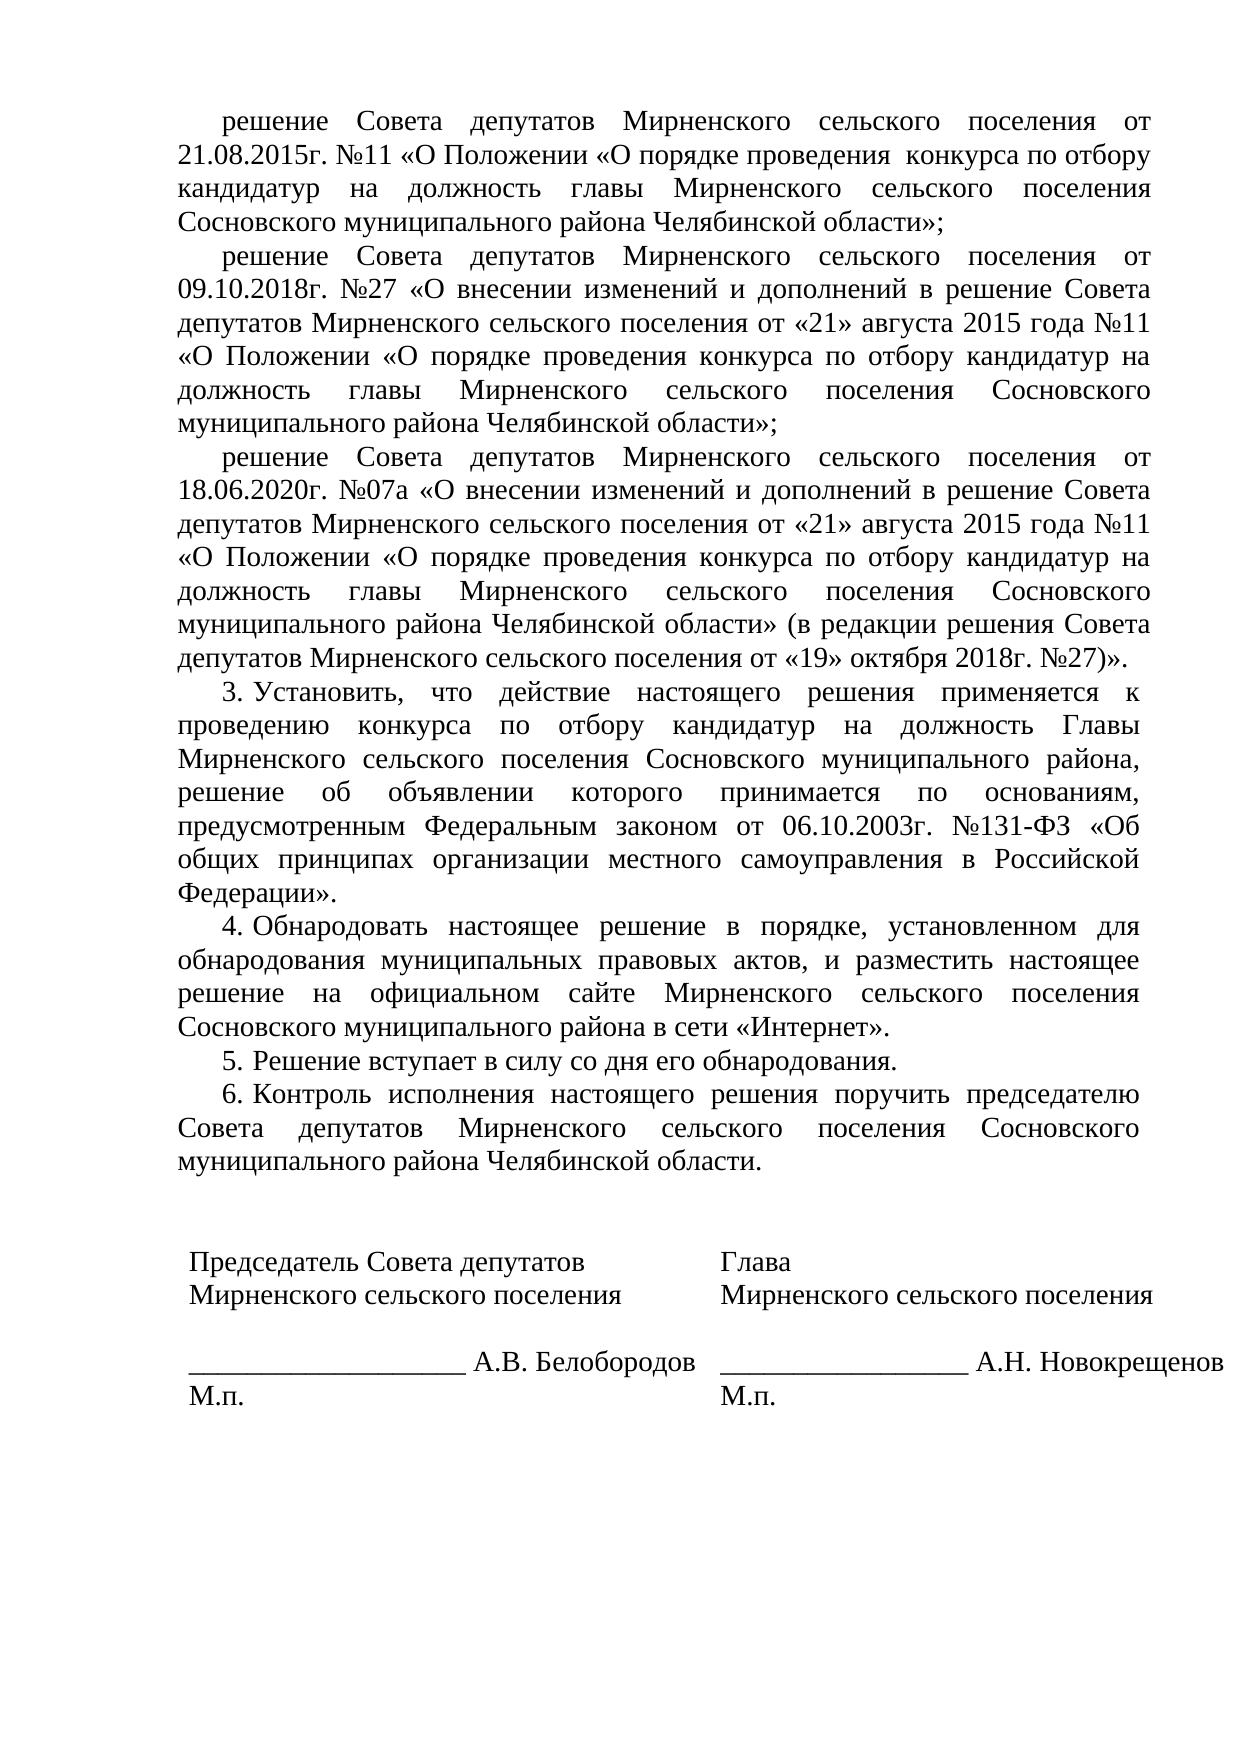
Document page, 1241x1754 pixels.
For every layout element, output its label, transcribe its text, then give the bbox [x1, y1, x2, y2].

text решение Совета депутатов Мирненского сельского поселения от 21.08.2015г. №11 «О Положении «О порядке проведения конкурса по отбору кандидатур на должность главы Мирненского сельского поселения Сосновского муниципального района Челябинской области»; [177, 103, 1152, 238]
table_header Председатель Совета депутатов Мирненского сельского поселения ___________________ А.В. Белобородов М.п. [177, 1244, 709, 1412]
table_header Глава Мирненского сельского поселения _________________ А.Н. Новокрещенов М.п. [709, 1244, 1240, 1412]
list Установить, что действие настоящего решения применяется к проведению конкурса по отбору кандидатур на должность Главы Мирненского сельского поселения Сосновского муниципального района, решение об объявлении которого принимается по основаниям, предусмотренным Федеральным законом от 06.10.2003г. №131-ФЗ «Об общих принципах организации местного самоуправления в Российской Федерации». [177, 674, 1141, 908]
text решение Совета депутатов Мирненского сельского поселения от 18.06.2020г. №07а «О внесении изменений и дополнений в решение Совета депутатов Мирненского сельского поселения от «21» августа 2015 года №11 «О Положении «О порядке проведения конкурса по отбору кандидатур на должность главы Мирненского сельского поселения Сосновского муниципального района Челябинской области» (в редакции решения Совета депутатов Мирненского сельского поселения от «19» октября 2018г. №27)». [177, 439, 1152, 674]
list Контроль исполнения настоящего решения поручить председателю Совета депутатов Мирненского сельского поселения Сосновского муниципального района Челябинской области. [177, 1076, 1141, 1177]
text решение Совета депутатов Мирненского сельского поселения от 09.10.2018г. №27 «О внесении изменений и дополнений в решение Совета депутатов Мирненского сельского поселения от «21» августа 2015 года №11 «О Положении «О порядке проведения конкурса по отбору кандидатур на должность главы Мирненского сельского поселения Сосновского муниципального района Челябинской области»; [177, 238, 1152, 439]
list Обнародовать настоящее решение в порядке, установленном для обнародования муниципальных правовых актов, и разместить настоящее решение на официальном сайте Мирненского сельского поселения Сосновского муниципального района в сети «Интернет». [177, 908, 1141, 1043]
list Решение вступает в силу со дня его обнародования. [177, 1043, 1141, 1076]
